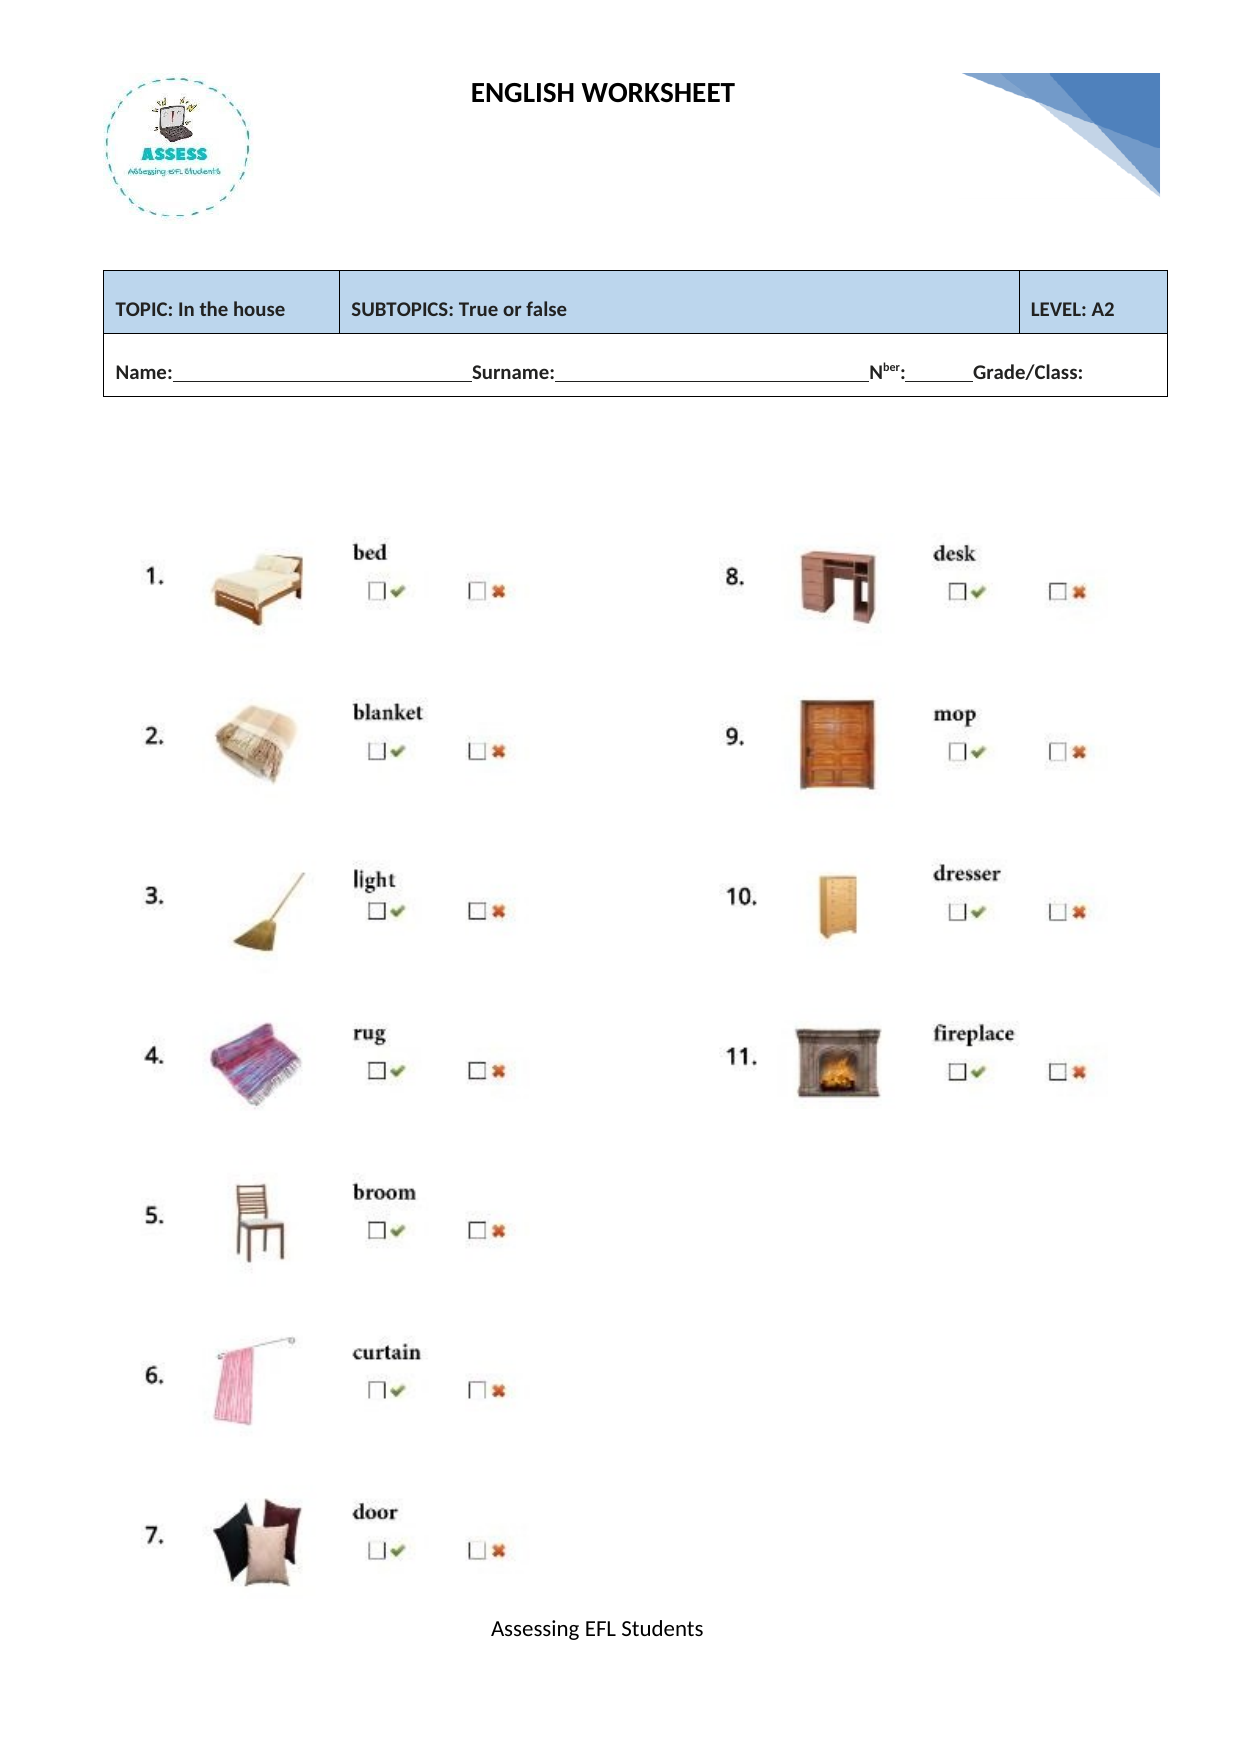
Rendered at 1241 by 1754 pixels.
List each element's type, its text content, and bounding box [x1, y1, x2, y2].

picture [719, 533, 1109, 1109]
picture [103, 73, 254, 224]
picture [140, 536, 530, 1599]
table_header LEVEL: A2 [1020, 271, 1167, 333]
text Assessing EFL Students [457, 544, 737, 1642]
table_header SUBTOPICS: True or false [340, 271, 1019, 333]
table_cell Name: Surname: Nber: Grade/Class: [104, 334, 1167, 396]
table_header TOPIC: In the house [104, 271, 339, 333]
title ENGLISH WORKSHEET [469, 74, 737, 109]
picture [958, 73, 1161, 199]
